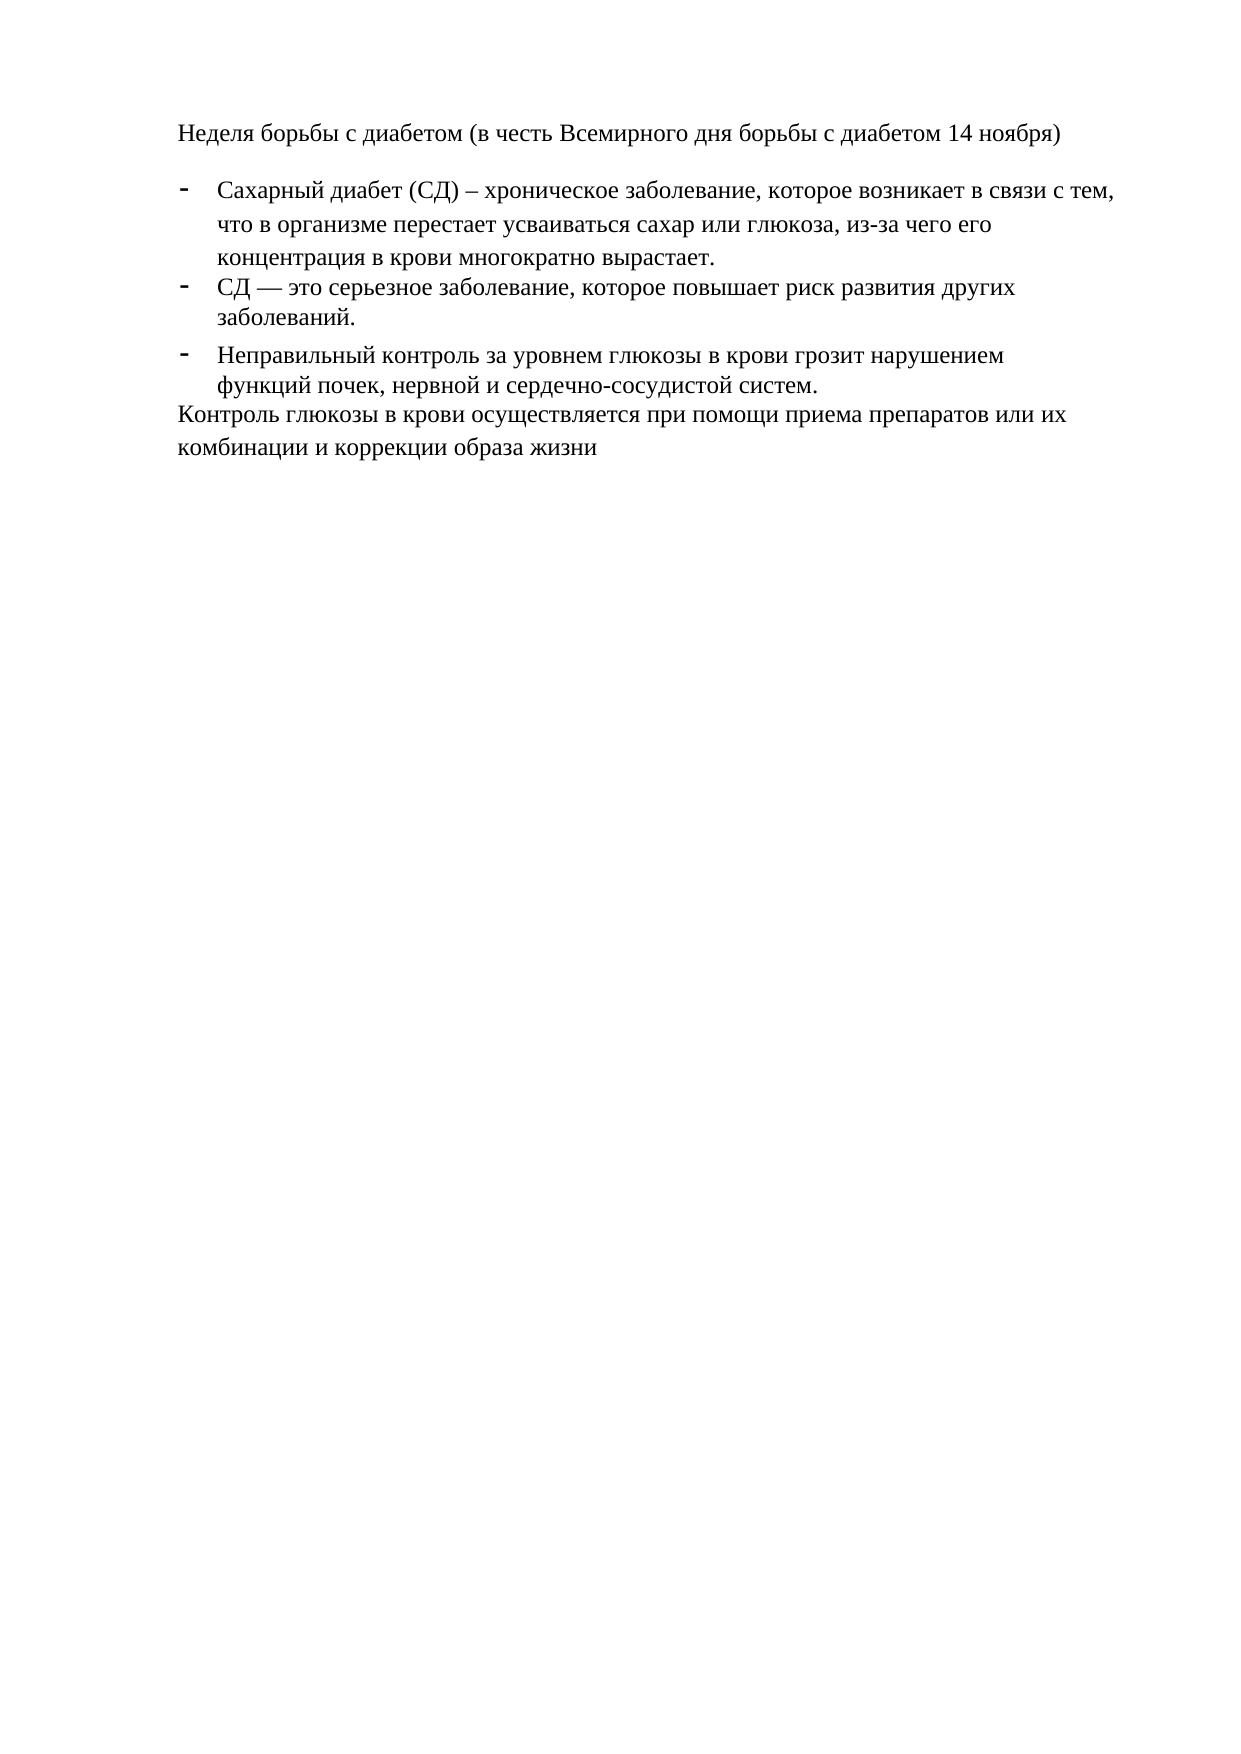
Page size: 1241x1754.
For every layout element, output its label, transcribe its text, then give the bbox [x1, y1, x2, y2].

list СД — это серьезное заболевание, которое повышает риск развития других заболеваний. [179, 272, 1127, 331]
text Контроль глюкозы в крови осуществляется при помощи приема препаратов или их комбинации и коррекции образа жизни [177, 399, 1152, 461]
list Сахарный диабет (СД) – хроническое заболевание, которое возникает в связи с тем, что в организме перестает усваиваться сахар или глюкоза, из-за чего его концентрация в крови многократно вырастает. [179, 172, 1129, 272]
list Неправильный контроль за уровнем глюкозы в крови грозит нарушением функций почек, нервной и сердечно-сосудистой систем. [179, 340, 1097, 399]
text Неделя борьбы с диабетом (в честь Всемирного дня борьбы с диабетом 14 ноября) [177, 118, 1152, 147]
